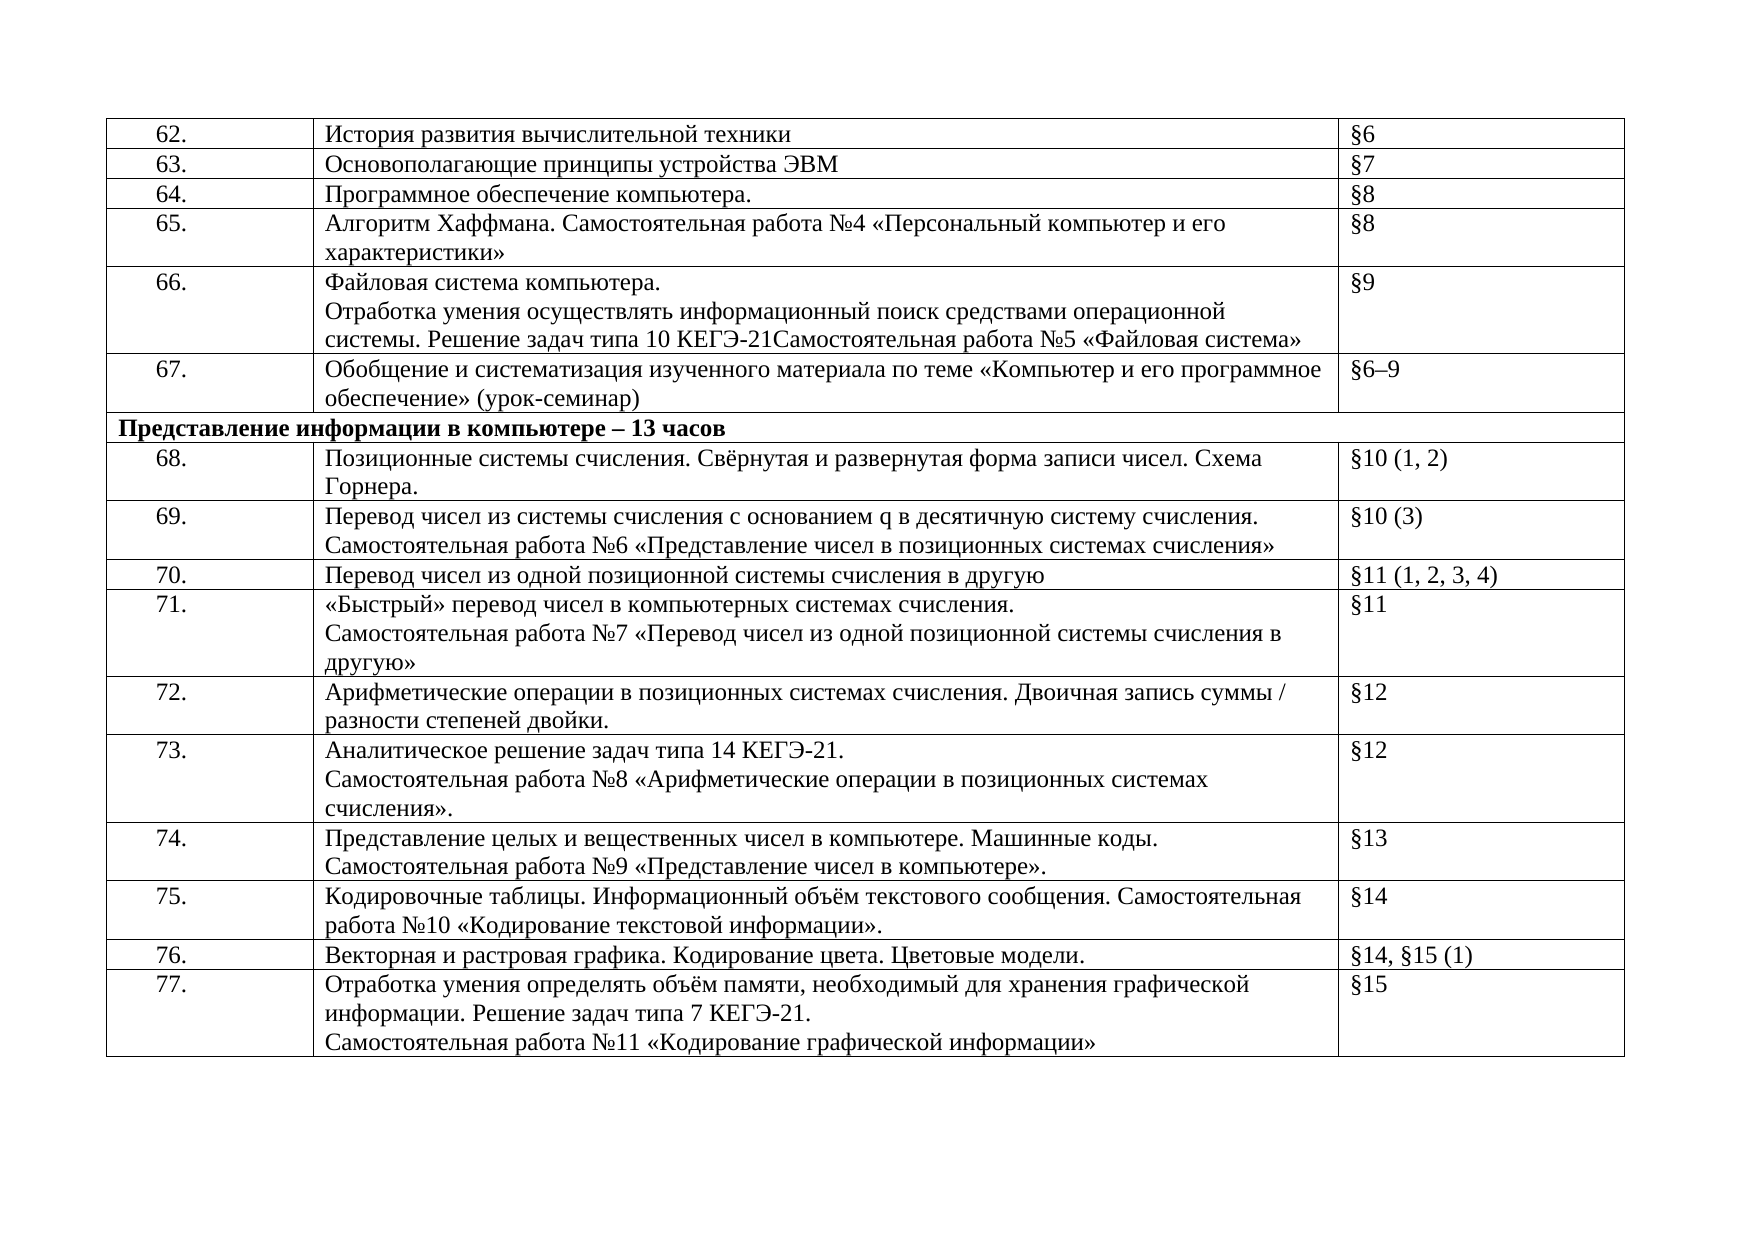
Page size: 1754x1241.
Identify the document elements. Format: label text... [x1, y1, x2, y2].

table_cell Обобщение и систематизация изученного материала по теме «Компьютер и его программное обеспечение» (урок-семинар) [314, 354, 1338, 412]
table_cell История развития вычислительной техники [314, 119, 1338, 148]
table_cell Перевод чисел из одной позиционной системы счисления в другую [314, 560, 1338, 588]
table_cell §14 [1339, 881, 1624, 939]
table_cell Программное обеспечение компьютера. [314, 179, 1338, 207]
table_cell Основополагающие принципы устройства ЭВМ [314, 149, 1338, 178]
table_cell §8 [1339, 179, 1624, 207]
table_cell [107, 267, 313, 353]
table_cell Перевод чисел из системы счисления с основанием q в десятичную систему счисления. Самостоятельная работа №6 «Представление чисел в позиционных системах счисления» [314, 501, 1338, 559]
table_cell §8 [1339, 209, 1624, 266]
table_cell §6–9 [1339, 354, 1624, 412]
table_cell Кодировочные таблицы. Информационный объём текстового сообщения. Самостоятельная работа №10 «Кодирование текстовой информации». [314, 881, 1338, 939]
table_cell [107, 590, 313, 676]
table_cell Векторная и растровая графика. Кодирование цвета. Цветовые модели. [314, 940, 1338, 968]
table_cell [107, 209, 313, 266]
table_cell [107, 149, 313, 178]
table_cell Позиционные системы счисления. Свёрнутая и развернутая форма записи чисел. Схема Горнера. [314, 443, 1338, 500]
table_cell §12 [1339, 735, 1624, 822]
table_cell §6 [1339, 119, 1624, 148]
table_cell Представление информации в компьютере – 13 часов [107, 413, 1624, 442]
table_cell [107, 119, 313, 148]
table_cell [107, 940, 313, 968]
table_cell [107, 501, 313, 559]
table_cell [107, 354, 313, 412]
table_cell Арифметические операции в позиционных системах счисления. Двоичная запись суммы / разности степеней двойки. [314, 677, 1338, 734]
table_cell [107, 970, 313, 1056]
table_cell §14, §15 (1) [1339, 940, 1624, 968]
table_cell §10 (3) [1339, 501, 1624, 559]
table_cell [107, 881, 313, 939]
table_cell §7 [1339, 149, 1624, 178]
table_cell Аналитическое решение задач типа 14 КЕГЭ-21. Самостоятельная работа №8 «Арифметические операции в позиционных системах счисления». [314, 735, 1338, 822]
table_cell [107, 735, 313, 822]
table_cell Файловая система компьютера. Отработка умения осуществлять информационный поиск средствами операционной системы. Решение задач типа 10 КЕГЭ-21Самостоятельная работа №5 «Файловая система» [314, 267, 1338, 353]
table_cell §11 [1339, 590, 1624, 676]
table_cell §9 [1339, 267, 1624, 353]
table_cell [107, 560, 313, 588]
table_cell Алгоритм Хаффмана. Самостоятельная работа №4 «Персональный компьютер и его характеристики» [314, 209, 1338, 266]
table_cell Представление целых и вещественных чисел в компьютере. Машинные коды. Самостоятельная работа №9 «Представление чисел в компьютере». [314, 823, 1338, 880]
table_cell [107, 179, 313, 207]
table_cell §13 [1339, 823, 1624, 880]
table_cell §15 [1339, 970, 1624, 1056]
table_cell Отработка умения определять объём памяти, необходимый для хранения графической информации. Решение задач типа 7 КЕГЭ-21. Самостоятельная работа №11 «Кодирование графической информации» [314, 970, 1338, 1056]
table_cell [107, 677, 313, 734]
table_cell §11 (1, 2, 3, 4) [1339, 560, 1624, 588]
table_cell §12 [1339, 677, 1624, 734]
table_cell [107, 823, 313, 880]
table_cell [107, 443, 313, 500]
table_cell «Быстрый» перевод чисел в компьютерных системах счисления. Самостоятельная работа №7 «Перевод чисел из одной позиционной системы счисления в другую» [314, 590, 1338, 676]
table_cell §10 (1, 2) [1339, 443, 1624, 500]
